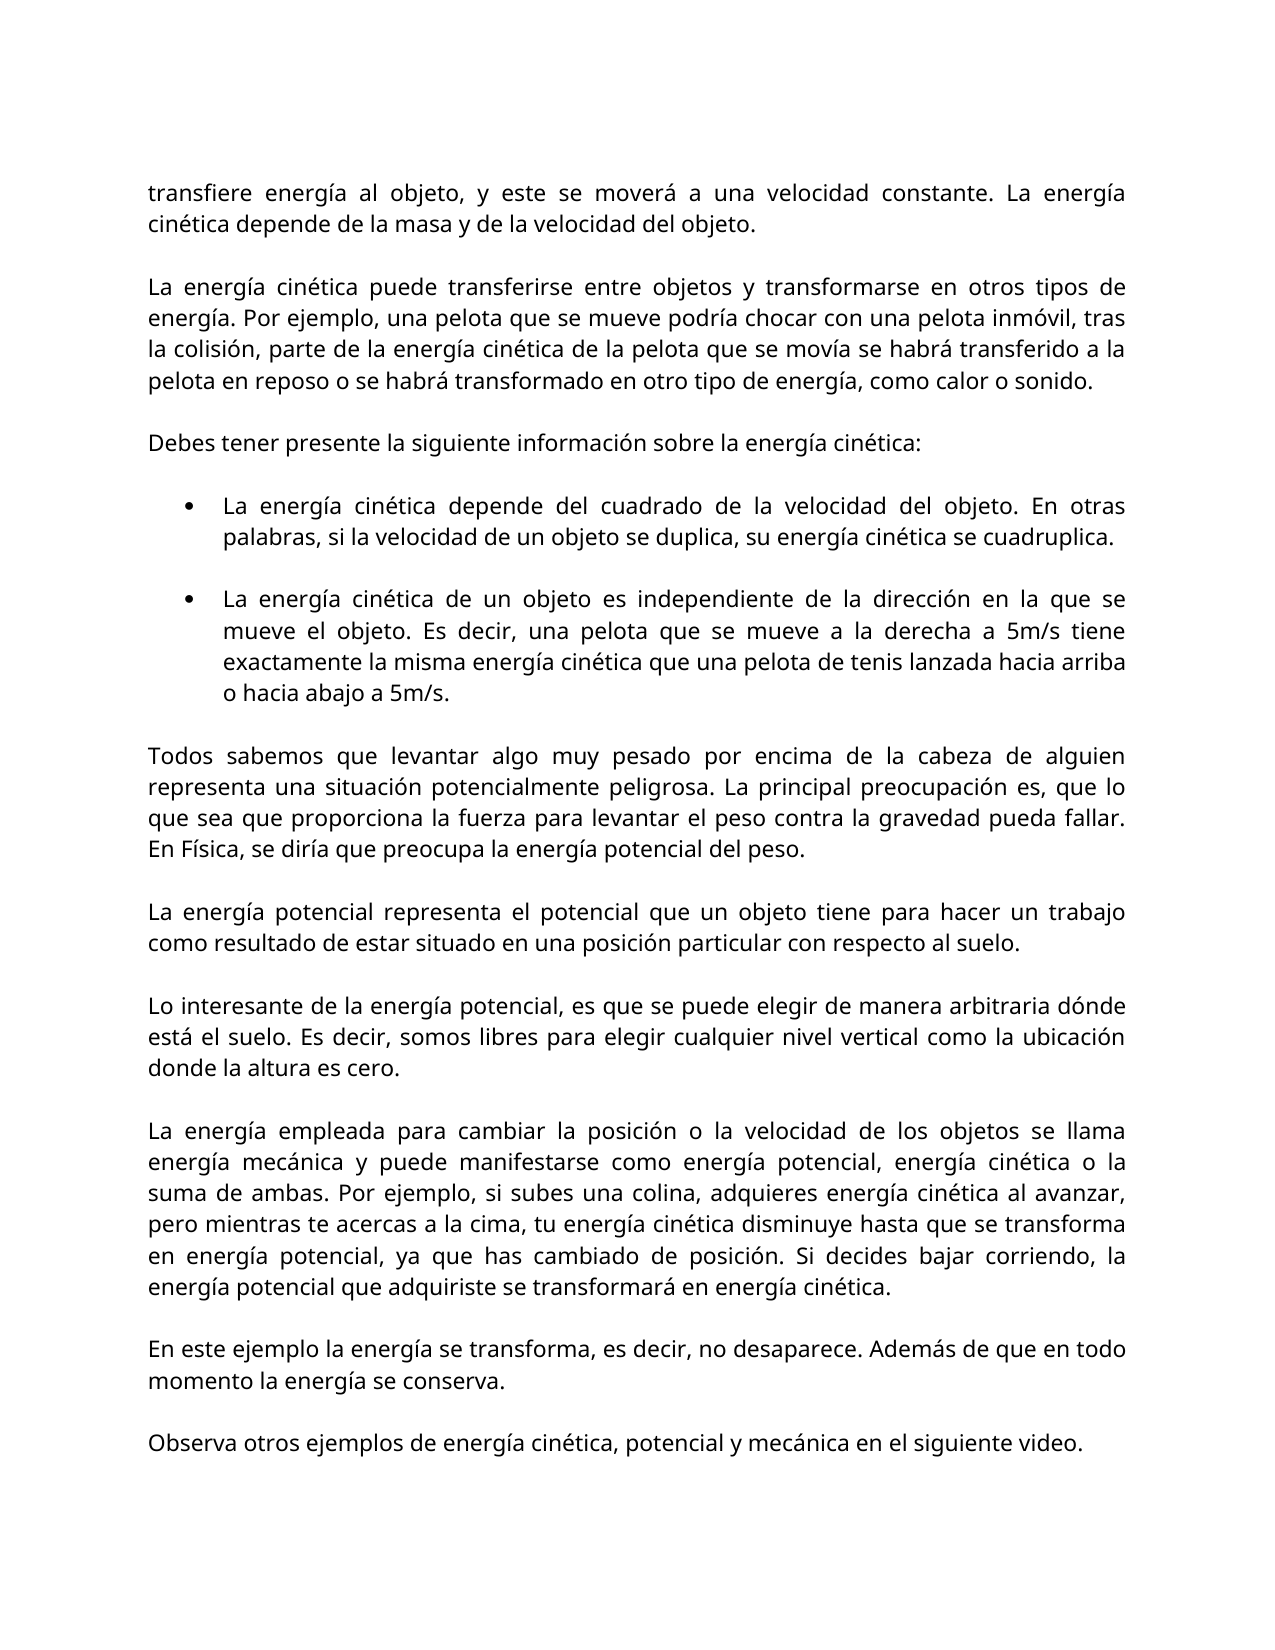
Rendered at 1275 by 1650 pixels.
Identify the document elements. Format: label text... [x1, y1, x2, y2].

text Observa otros ejemplos de energía cinética, potencial y mecánica en el siguiente video. [148, 1427, 1127, 1458]
text La energía empleada para cambiar la posición o la velocidad de los objetos se llama energía mecánica y puede manifestarse como energía potencial, energía cinética o la suma de ambas. Por ejemplo, si subes una colina, adquieres energía cinética al avanzar, pero mientras te acercas a la cima, tu energía cinética disminuye hasta que se transforma en energía potencial, ya que has cambiado de posición. Si decides bajar corriendo, la energía potencial que adquiriste se transformará en energía cinética. [148, 1115, 1127, 1302]
text Debes tener presente la siguiente información sobre la energía cinética: [148, 427, 1127, 458]
text Lo interesante de la energía potencial, es que se puede elegir de manera arbitraria dónde está el suelo. Es decir, somos libres para elegir cualquier nivel vertical como la ubicación donde la altura es cero. [148, 990, 1127, 1083]
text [148, 177, 1127, 240]
text En este ejemplo la energía se transforma, es decir, no desaparece. Además de que en todo momento la energía se conserva. [148, 1333, 1127, 1396]
text La energía cinética puede transferirse entre objetos y transformarse en otros tipos de energía. Por ejemplo, una pelota que se mueve podría chocar con una pelota inmóvil, tras la colisión, parte de la energía cinética de la pelota que se movía se habrá transferido a la pelota en reposo o se habrá transformado en otro tipo de energía, como calor o sonido. [148, 271, 1127, 396]
text La energía potencial representa el potencial que un objeto tiene para hacer un trabajo como resultado de estar situado en una posición particular con respecto al suelo. [148, 896, 1127, 958]
text Todos sabemos que levantar algo muy pesado por encima de la cabeza de alguien representa una situación potencialmente peligrosa. La principal preocupación es, que lo que sea que proporciona la fuerza para levantar el peso contra la gravedad pueda fallar. En Física, se diría que preocupa la energía potencial del peso. [148, 740, 1127, 865]
list La energía cinética de un objeto es independiente de la dirección en la que se mueve el objeto. Es decir, una pelota que se mueve a la derecha a 5m/s tiene exactamente la misma energía cinética que una pelota de tenis lanzada hacia arriba o hacia abajo a 5m/s. [185, 583, 1127, 708]
list La energía cinética depende del cuadrado de la velocidad del objeto. En otras palabras, si la velocidad de un objeto se duplica, su energía cinética se cuadruplica. [185, 490, 1127, 552]
